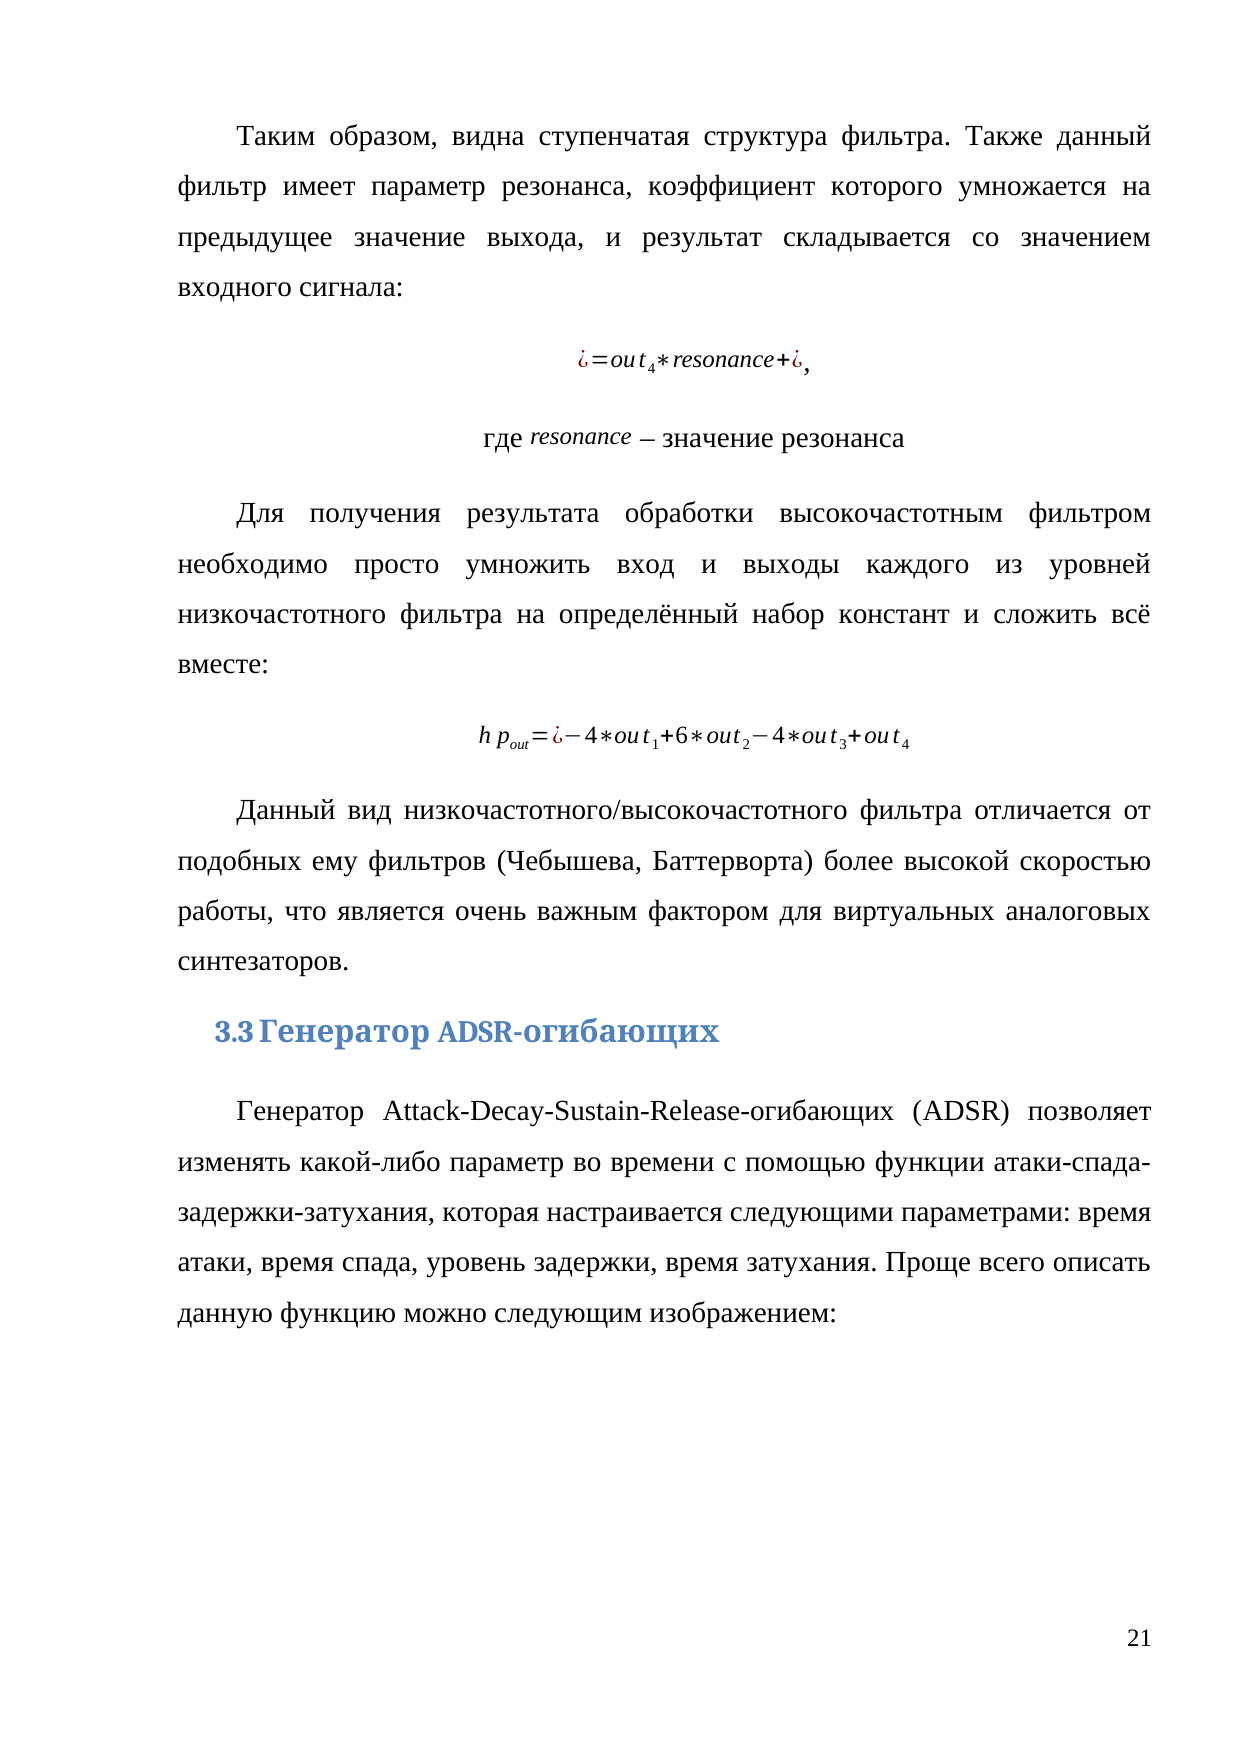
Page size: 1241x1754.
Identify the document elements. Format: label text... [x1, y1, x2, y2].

subtitle Генератор ADSR-огибающих [215, 1014, 1152, 1051]
text , [177, 344, 1152, 378]
text Данный вид низкочастотного/высокочастотного фильтра отличается от подобных ему фильтров (Чебышева, Баттерворта) более высокой скоростью работы, что является очень важным фактором для виртуальных аналоговых синтезаторов. [177, 792, 1152, 977]
text Таким образом, видна ступенчатая структура фильтра. Также данный фильтр имеет параметр резонанса, коэффициент которого умножается на предыдущее значение выхода, и результат складывается со значением входного сигнала: [177, 118, 1152, 303]
list Генератор Attack-Decay-Sustain-Release-огибающих (ADSR) позволяет изменять какой-либо параметр во времени с помощью функции атаки-спада-задержки-затухания, которая настраивается следующими параметрами: время атаки, время спада, уровень задержки, время затухания. Проще всего описать данную функцию можно следующим изображением: [177, 1093, 1152, 1328]
text Для получения результата обработки высокочастотным фильтром необходимо просто умножить вход и выходы каждого из уровней низкочастотного фильтра на определённый набор констант и сложить всё вместе: [177, 496, 1152, 680]
text где – значение резонанса [177, 420, 1152, 454]
